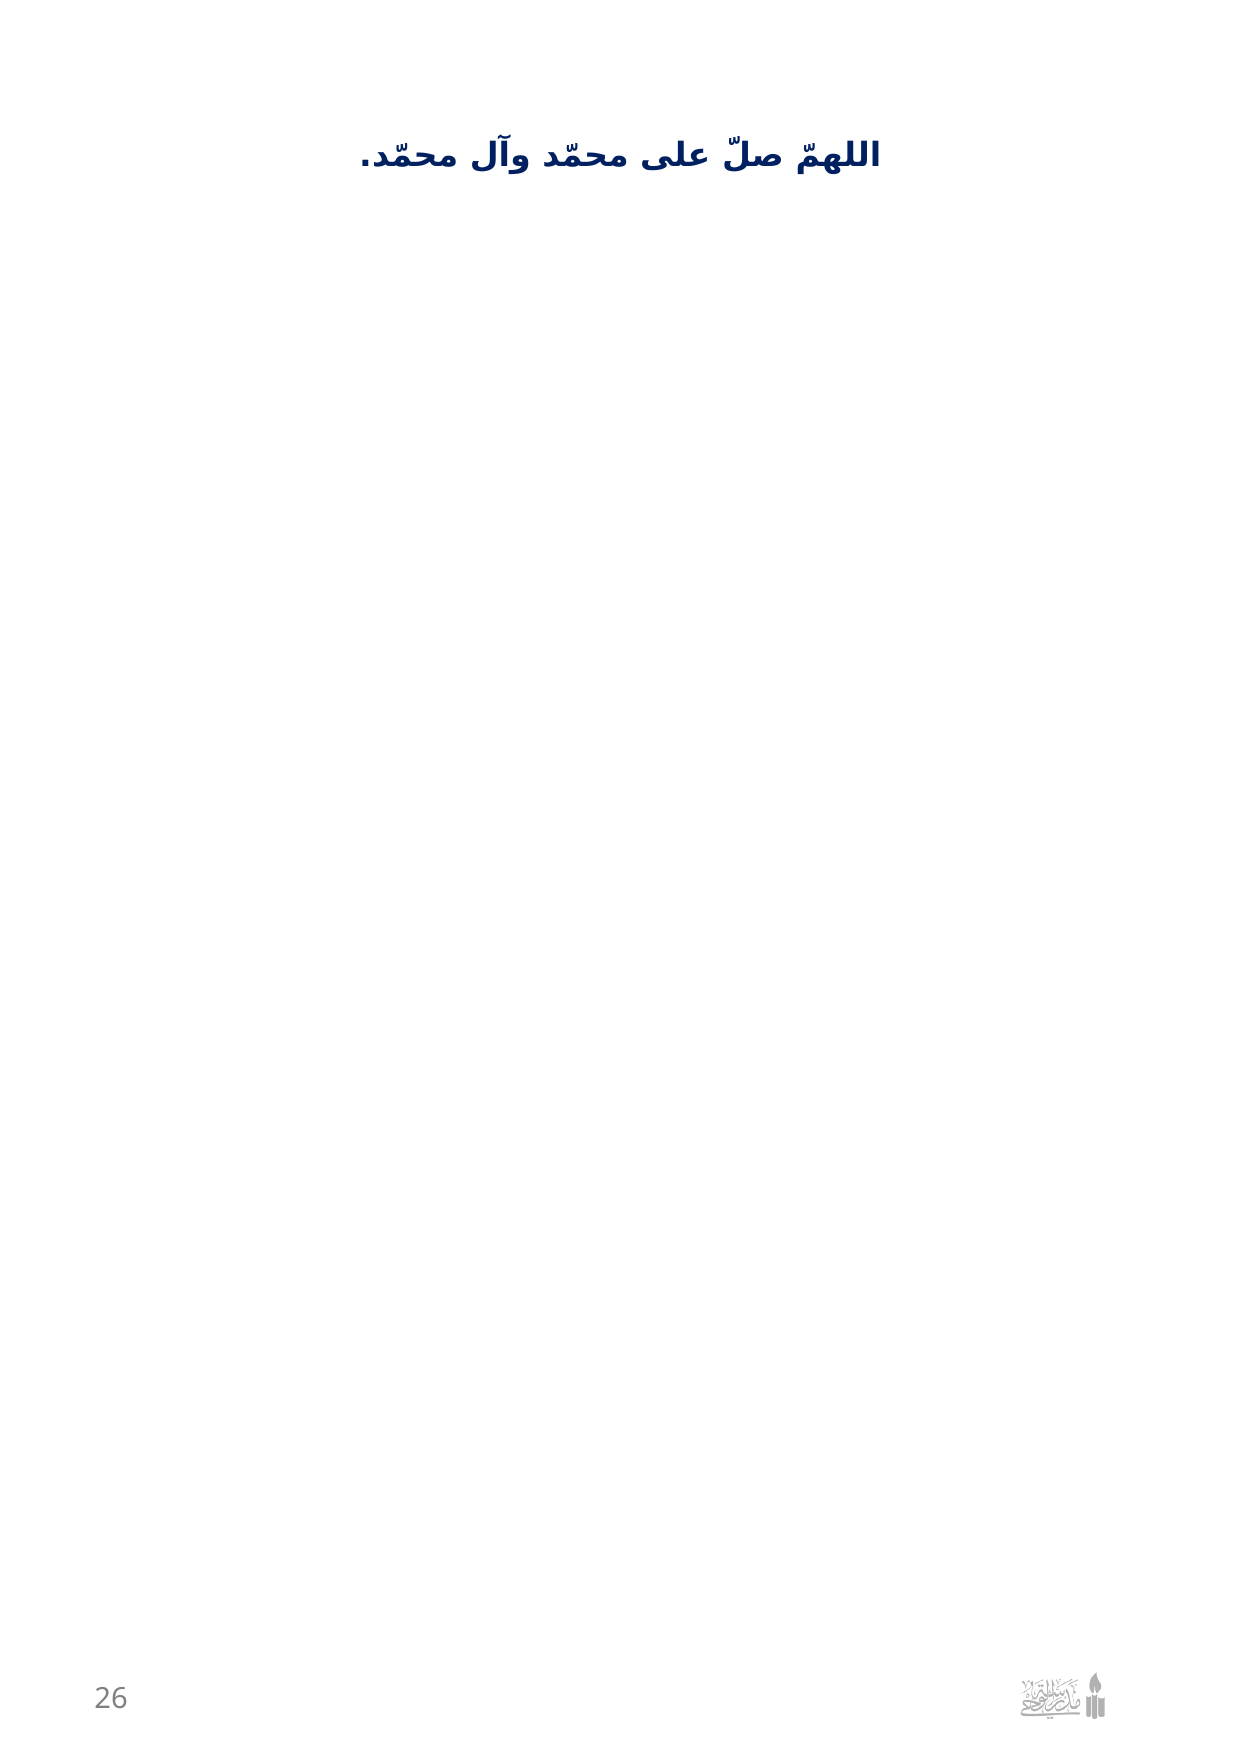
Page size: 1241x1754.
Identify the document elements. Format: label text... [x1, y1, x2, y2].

text اللهمّ صلّ على محمّد وآل محمّد. [177, 136, 1063, 175]
picture [1020, 1672, 1105, 1719]
